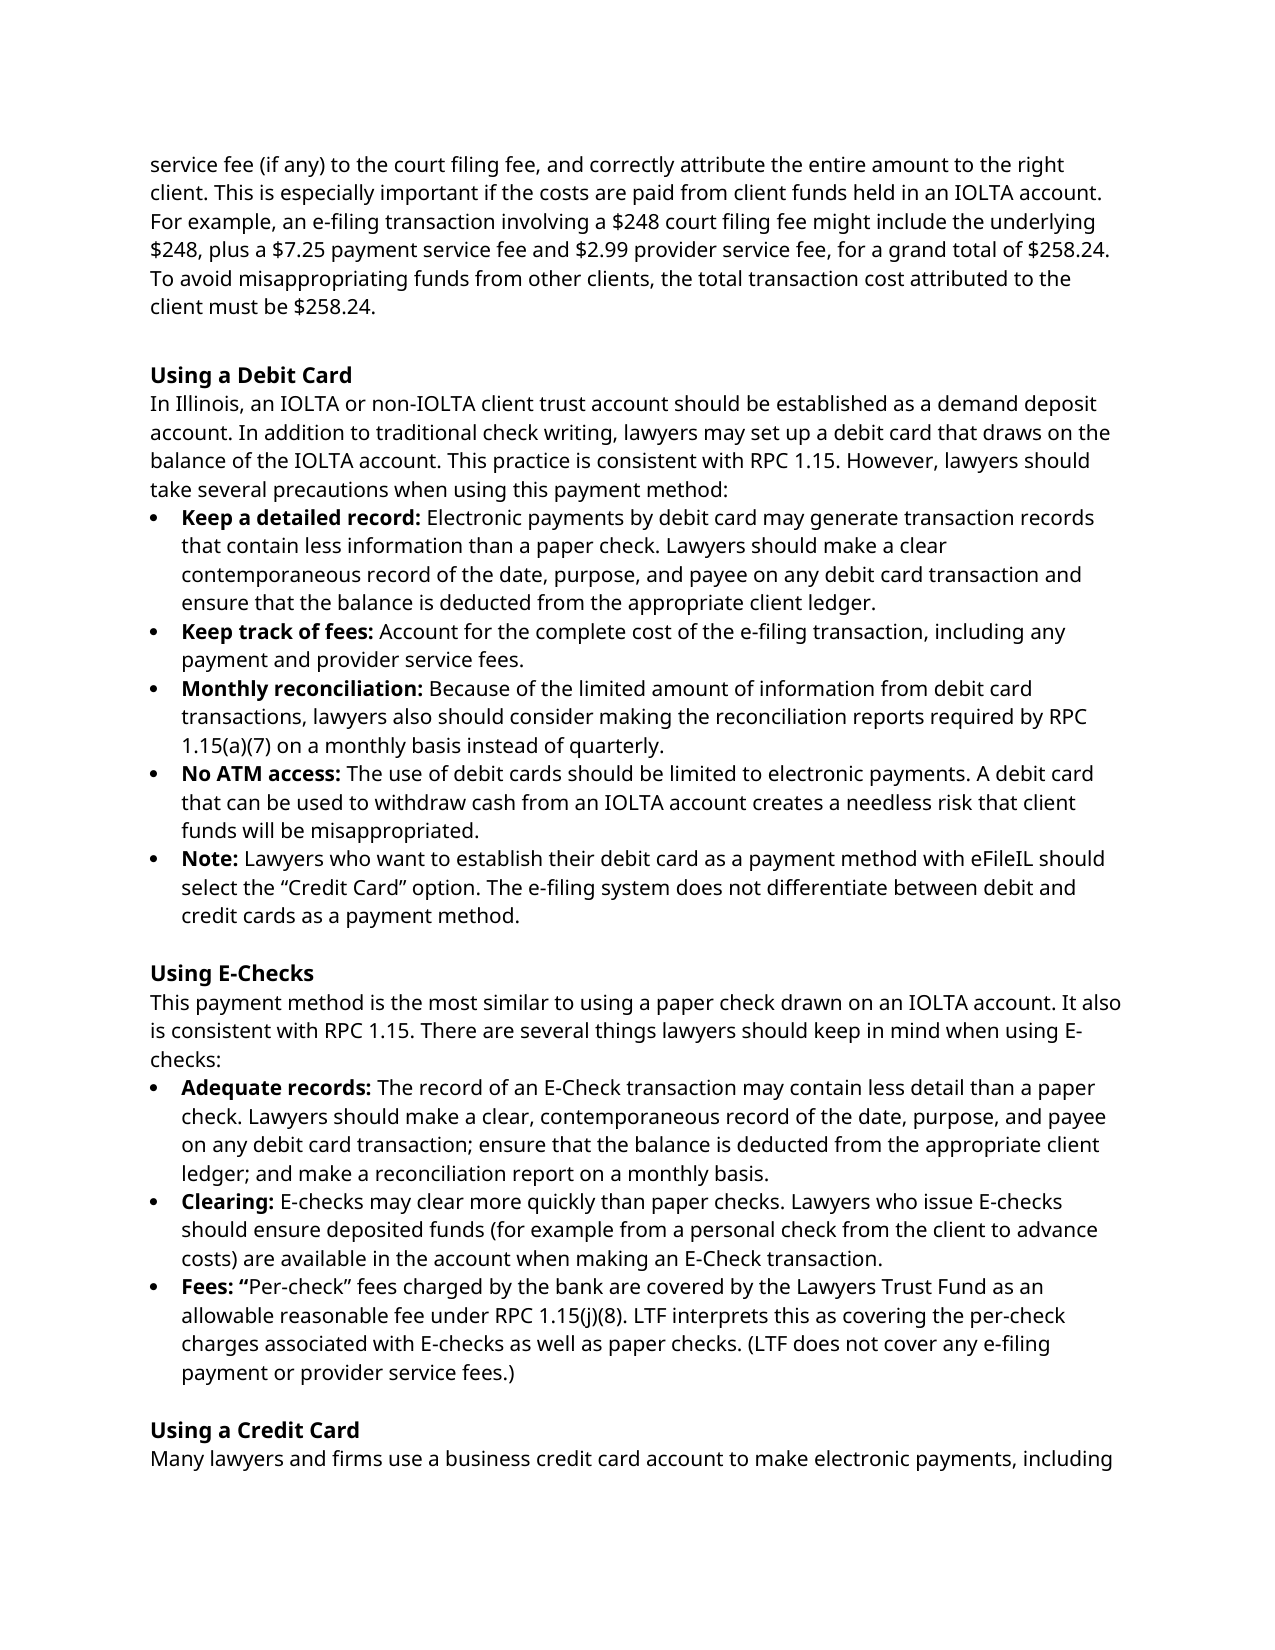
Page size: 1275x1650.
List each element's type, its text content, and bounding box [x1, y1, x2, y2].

list Keep a detailed record: Electronic payments by debit card may generate transaction records that contain less information than a paper check. Lawyers should make a clear contemporaneous record of the date, purpose, and payee on any debit card transaction and ensure that the balance is deducted from the appropriate client ledger. [150, 503, 1125, 617]
list Adequate records: The record of an E-Check transaction may contain less detail than a paper check. Lawyers should make a clear, contemporaneous record of the date, purpose, and payee on any debit card transaction; ensure that the balance is deducted from the appropriate client ledger; and make a reconciliation report on a monthly basis. [150, 1073, 1125, 1187]
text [150, 1414, 1125, 1473]
text Using a Debit Card In Illinois, an IOLTA or non-IOLTA client trust account should be established as a demand deposit account. In addition to traditional check writing, lawyers may set up a debit card that draws on the balance of the IOLTA account. This practice is consistent with RPC 1.15. However, lawyers should take several precautions when using this payment method: [150, 360, 1125, 503]
list Note: Lawyers who want to establish their debit card as a payment method with eFileIL should select the “Credit Card” option. The e-filing system does not differentiate between debit and credit cards as a payment method. [150, 844, 1125, 930]
list Fees: “Per-check” fees charged by the bank are covered by the Lawyers Trust Fund as an allowable reasonable fee under RPC 1.15(j)(8). LTF interprets this as covering the per-check charges associated with E-checks as well as paper checks. (LTF does not cover any e-filing payment or provider service fees.) [150, 1272, 1125, 1386]
list Keep track of fees: Account for the complete cost of the e-filing transaction, including any payment and provider service fees. [150, 617, 1125, 674]
list Clearing: E-checks may clear more quickly than paper checks. Lawyers who issue E-checks should ensure deposited funds (for example from a personal check from the client to advance costs) are available in the account when making an E-Check transaction. [150, 1187, 1125, 1272]
list No ATM access: The use of debit cards should be limited to electronic payments. A debit card that can be used to withdraw cash from an IOLTA account creates a needless risk that client funds will be misappropriated. [150, 759, 1125, 844]
text Using E-Checks This payment method is the most similar to using a paper check drawn on an IOLTA account. It also is consistent with RPC 1.15. There are several things lawyers should keep in mind when using E-checks: [150, 958, 1125, 1073]
list Monthly reconciliation: Because of the limited amount of information from debit card transactions, lawyers also should consider making the reconciliation reports required by RPC 1.15(a)(7) on a monthly basis instead of quarterly. [150, 674, 1125, 759]
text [150, 150, 1125, 321]
